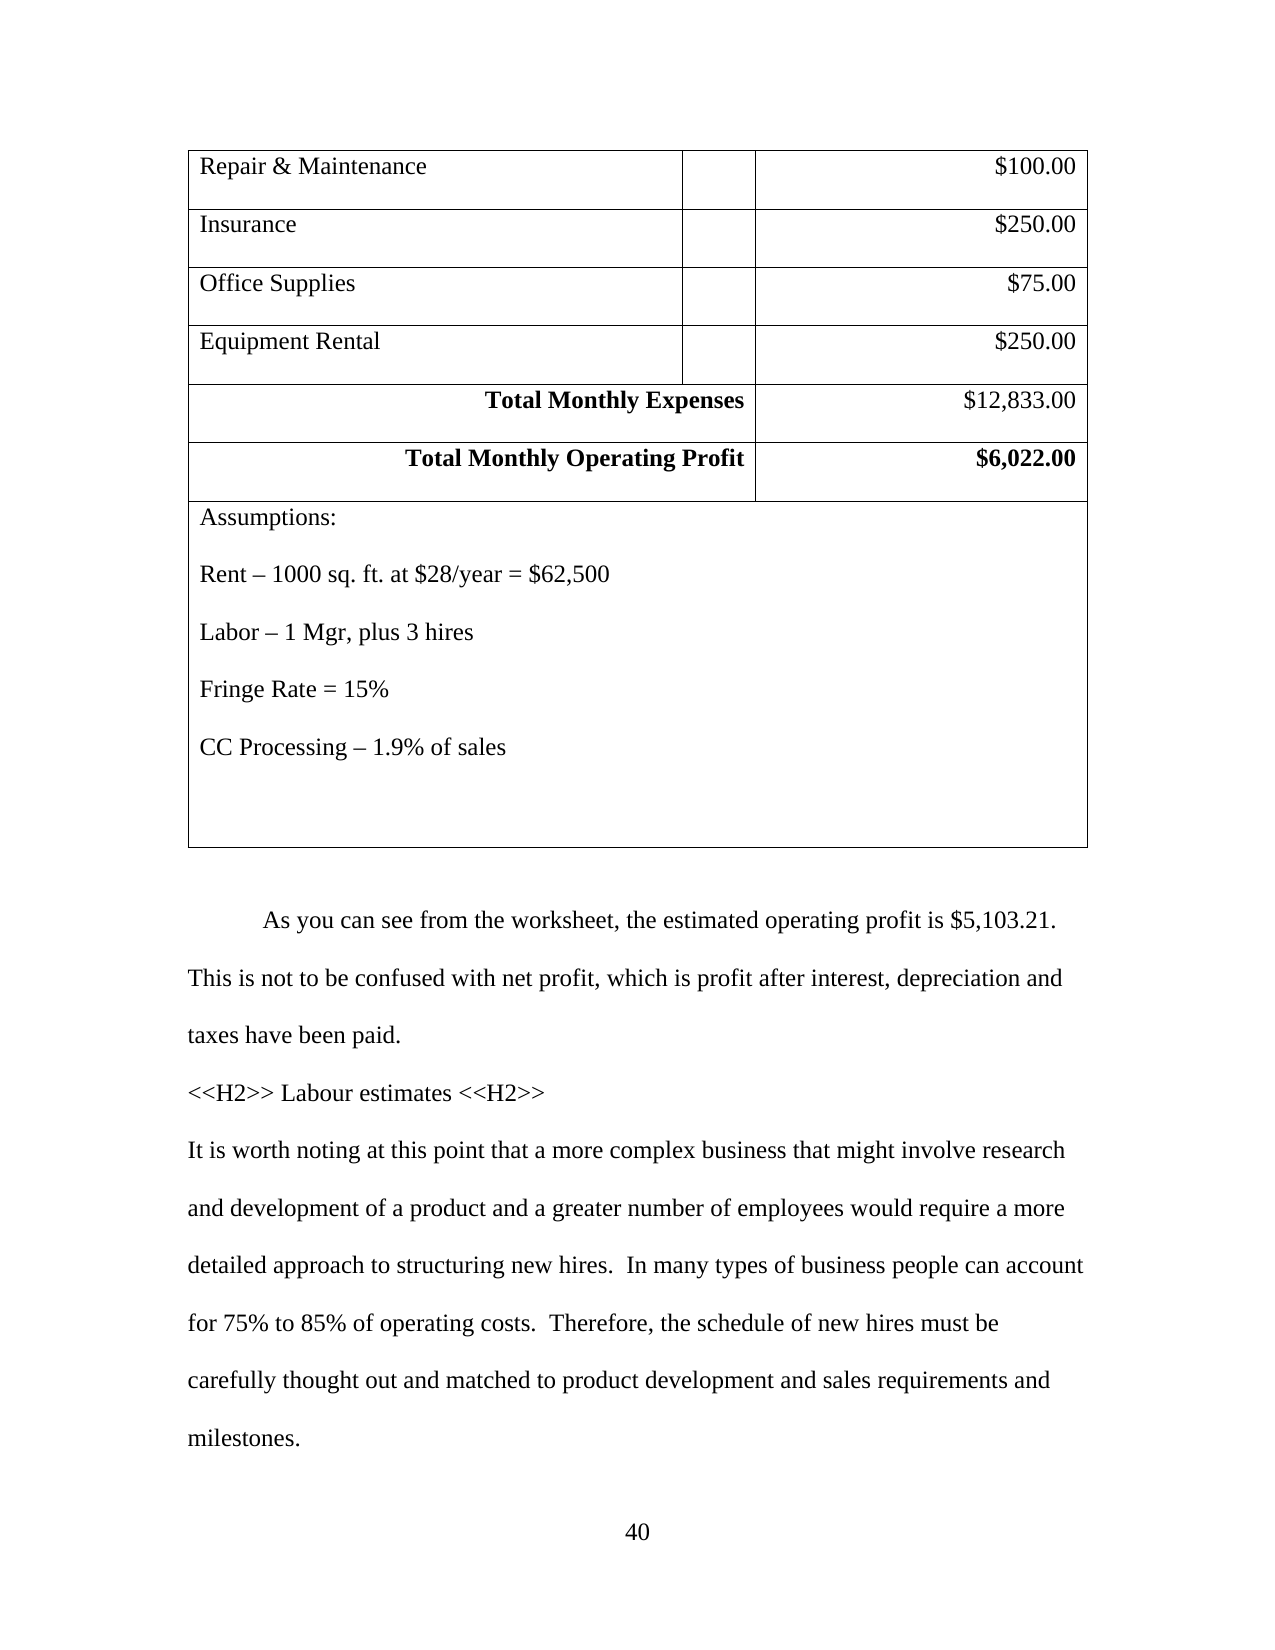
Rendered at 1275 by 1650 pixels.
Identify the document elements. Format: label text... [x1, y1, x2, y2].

table_cell Office Supplies [189, 268, 682, 325]
table_cell Total Monthly Expenses [189, 385, 755, 442]
text It is worth noting at this point that a more complex business that might involve research and development of a product and a greater number of employees would require a more detailed approach to structuring new hires. In many types of business people can account for 75% to 85% of operating costs. Therefore, the schedule of new hires must be carefully thought out and matched to product development and sales requirements and milestones. [187, 1135, 1087, 1451]
table_cell $75.00 [756, 268, 1087, 325]
table_cell Insurance [189, 210, 682, 267]
table_cell $250.00 [756, 210, 1087, 267]
text <<H2>> Labour estimates <<H2>> [187, 1078, 1087, 1106]
table_cell Equipment Rental [189, 326, 682, 384]
table_cell [683, 326, 755, 384]
text As you can see from the worksheet, the estimated operating profit is $5,103.21. This is not to be confused with net profit, which is profit after interest, depreciation and taxes have been paid. [187, 905, 1087, 1049]
table_cell Assumptions: Rent – 1000 sq. ft. at $28/year = $62,500 Labor – 1 Mgr, plus 3 hires Fringe Rate = 15% CC Processing – 1.9% of sales [189, 502, 1087, 847]
table_cell Total Monthly Operating Profit [189, 443, 755, 501]
table_cell $250.00 [756, 326, 1087, 384]
table_cell [683, 151, 755, 208]
table_cell $12,833.00 [756, 385, 1087, 442]
table_cell $6,022.00 [756, 443, 1087, 501]
table_cell Repair & Maintenance [189, 151, 682, 208]
table_cell [683, 268, 755, 325]
table_cell $100.00 [756, 151, 1087, 208]
table_cell [683, 210, 755, 267]
